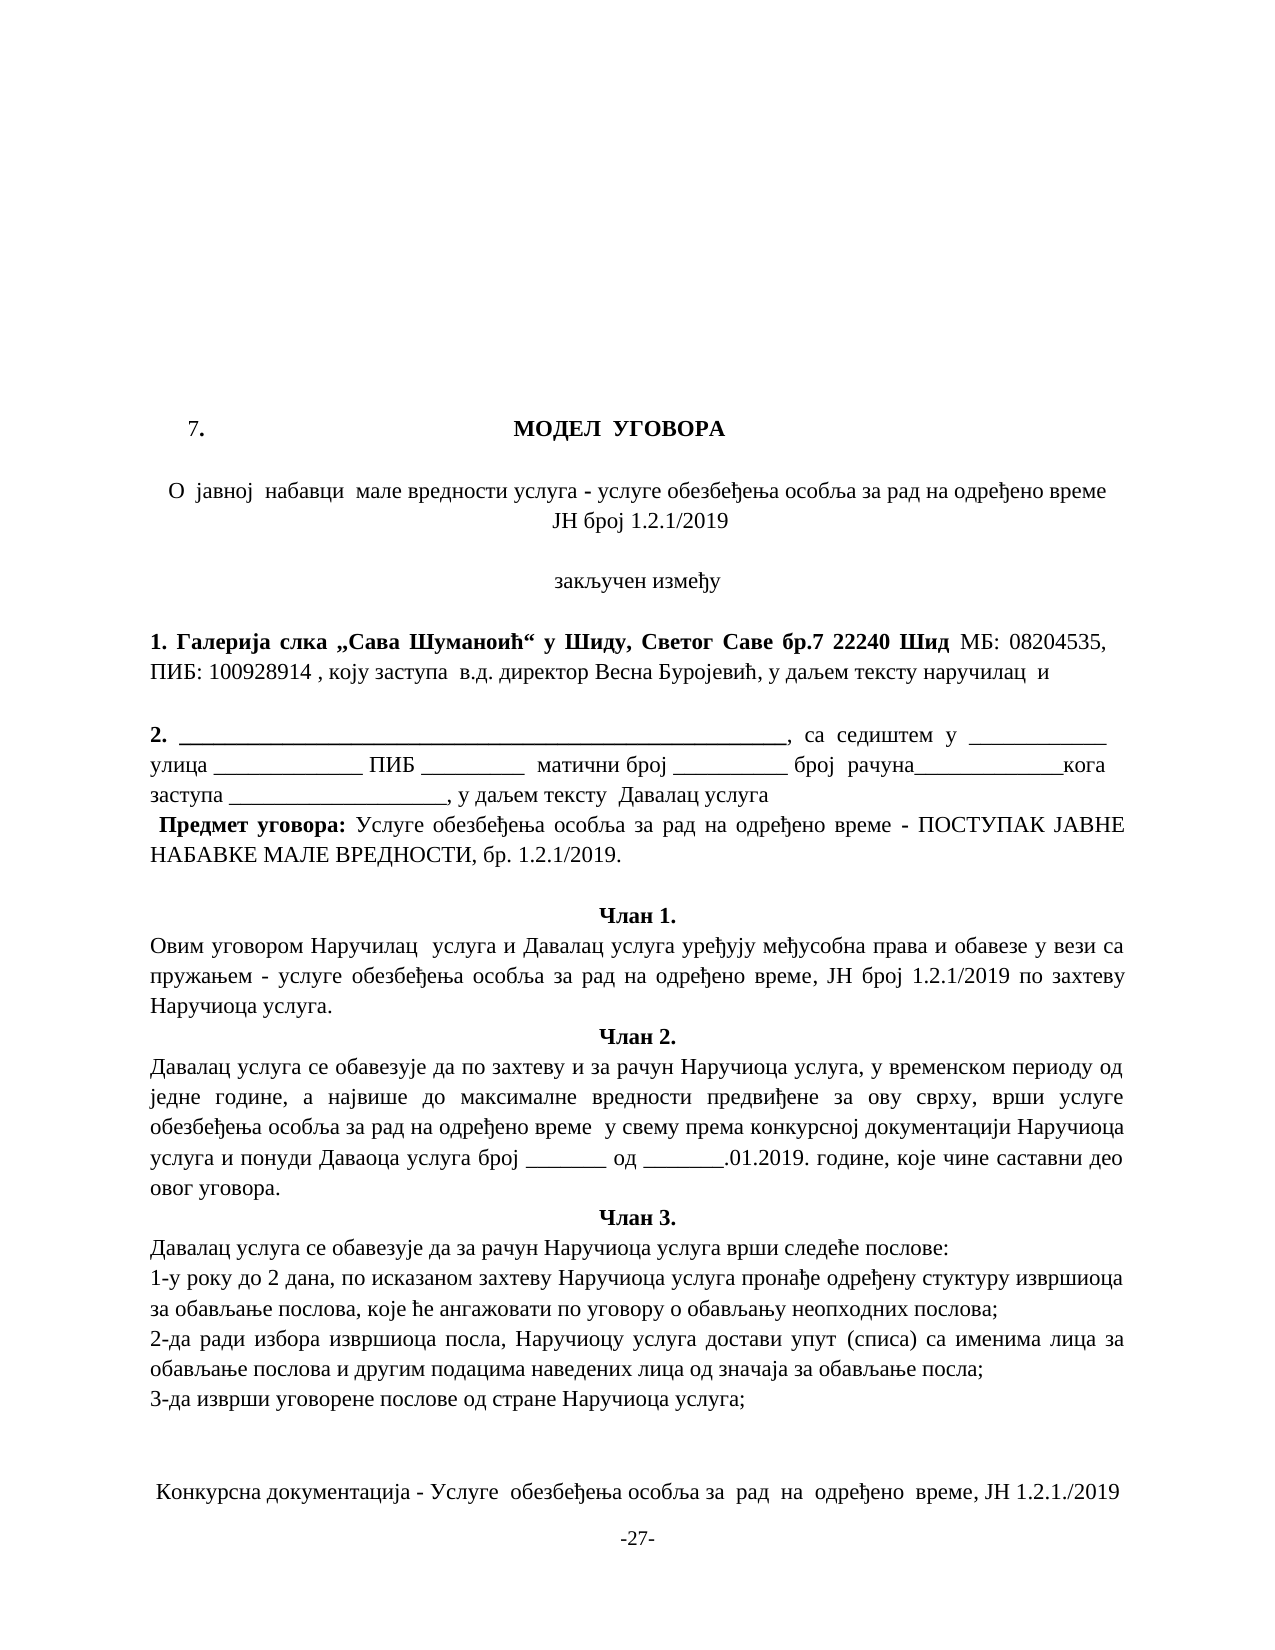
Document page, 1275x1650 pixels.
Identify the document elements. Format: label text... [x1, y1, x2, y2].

text Члан 3. [150, 1204, 1125, 1230]
text Предмет уговора: Услуге обезбеђења особља за рад на одређено време - ПОСТУПАК ЈАВНЕ НАБАВКЕ МАЛЕ ВРЕДНОСТИ, бр. 1.2.1/2019. [150, 811, 1125, 868]
text закључен између [150, 568, 1125, 594]
text 2-да ради избора извршиоца посла, Наручиоцу услуга достави упут (списа) са именима лица за обављање послова и другим подацима наведених лица од значаја за обављање посла; [150, 1325, 1125, 1381]
text О јавној набавци мале вредности услуга - услуге обезбеђења особља за рад на одређено време [150, 477, 1125, 503]
text 7. МОДЕЛ УГОВОРА [187, 414, 1125, 441]
text Члан 2. [150, 1023, 1125, 1049]
text Овим уговором Наручилац услуга и Давалац услуга уређују међусобна права и обавезе у вези са пружањем - услуге обезбеђења особља за рад на одређено време, ЈН број 1.2.1/2019 по захтеву Наручиоца услуга. [150, 932, 1125, 1019]
text 2. _____________________________________________________, са седиштем у ____________ улица _____________ ПИБ _________ матични број __________ број рачуна_____________кога заступа ___________________, у даљем тексту Давалац услуга [150, 721, 1106, 807]
text 1-у року до 2 дана, по исказаном захтеву Наручиоца услуга пронађе одређену стуктуру извршиоца за обављање послова, које ће ангажовати по уговору о обављању неопходних послова; [150, 1264, 1125, 1321]
text 3-да изврши уговорене послове од стране Наручиоца услуга; [150, 1385, 1125, 1412]
text Члан 1. [150, 902, 1125, 928]
text ЈН број 1.2.1/2019 [150, 507, 1125, 533]
text Давалац услуга се обавезује да по захтеву и за рачун Наручиоца услуга, у временском периоду од једне године, а највише до максималне вредности предвиђене за ову сврху, врши услуге обезбеђења особља за рад на одређено време у свему према конкурсној документацији Наручиоца услуга и понуди Даваоца услуга број _______ од _______.01.2019. године, које чине саставни део овог уговора. [150, 1053, 1125, 1200]
text 1. Галерија слка ,,Сава Шуманоић“ у Шиду, Светог Саве бр.7 22240 Шид МБ: 08204535, ПИБ: 100928914 , коју заступа в.д. директор Весна Буројевић, у даљем тексту наручилац и [150, 628, 1106, 684]
text Давалац услуга се обавезује да за рачун Наручиоца услуга врши следеће послове: [150, 1234, 1125, 1261]
